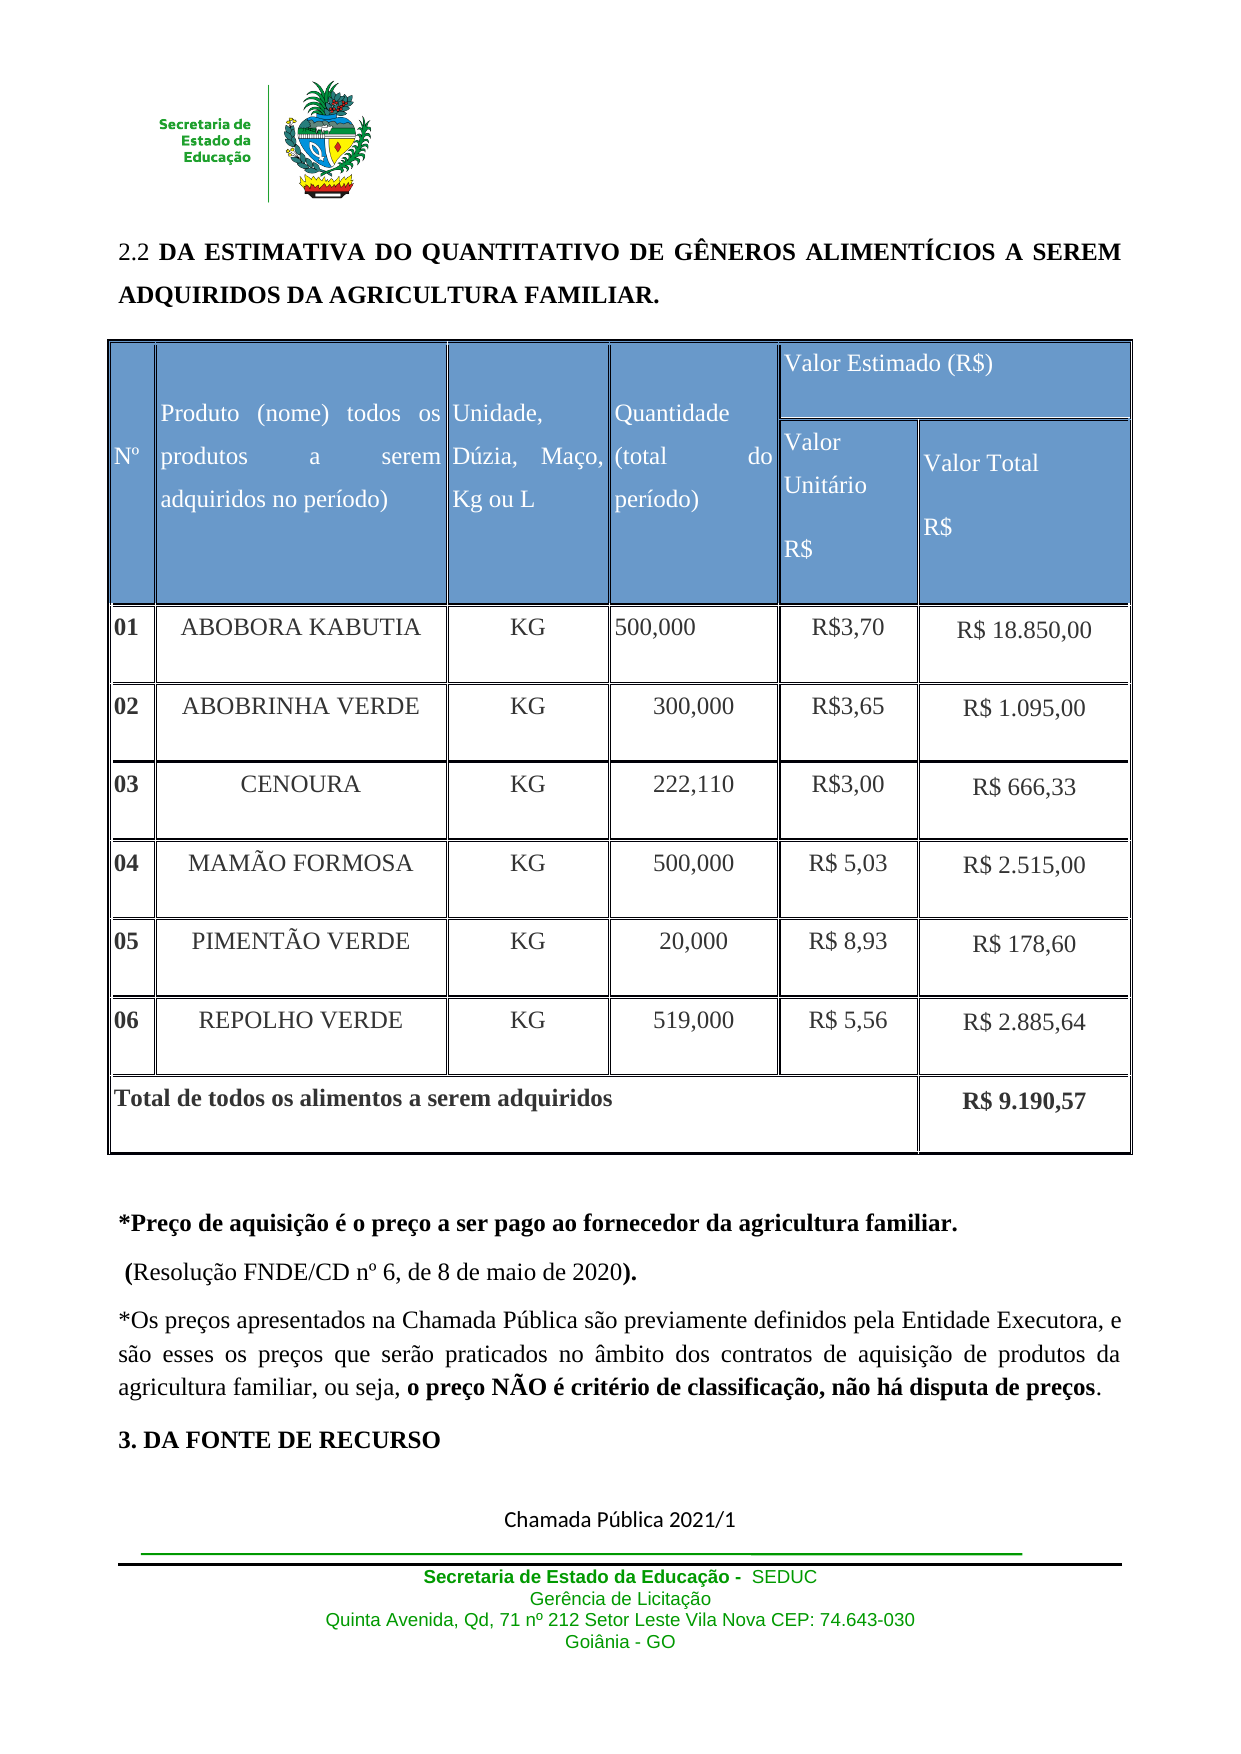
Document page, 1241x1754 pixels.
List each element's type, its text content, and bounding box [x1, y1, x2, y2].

table_cell 20,000 [611, 920, 777, 995]
table_cell 500,000 [611, 607, 777, 681]
table_header Unidade, Dúzia, Maço, Kg ou L [448, 343, 610, 603]
table_cell 222,110 [611, 763, 777, 838]
text *Os preços apresentados na Chamada Pública são previamente definidos pela Entidade Executora, e são esses os preços que serão praticados no âmbito dos contratos de aquisição de produtos da agricultura familiar, ou seja, o preço NÃO é critério de classificação, não há disputa de preços. [118, 1306, 1122, 1400]
table_cell R$ 5,03 [781, 842, 917, 917]
table_cell KG [449, 607, 608, 681]
table_cell 06 [111, 995, 154, 1074]
table_cell R$3,00 [781, 763, 917, 838]
table_cell 500,000 [611, 842, 777, 917]
table_cell ABOBORA KABUTIA [157, 607, 446, 681]
table_cell 05 [109, 917, 156, 995]
table_cell R$ 1.095,00 [920, 681, 1130, 760]
table_cell 519,000 [611, 999, 777, 1074]
table_cell KG [449, 685, 608, 760]
table_cell R$3,70 [781, 607, 917, 681]
table_cell R$ 9.190,57 [919, 1074, 1131, 1152]
table_cell R$ 2.515,00 [920, 838, 1130, 917]
table_cell REPOLHO VERDE [157, 999, 446, 1074]
table_cell KG [449, 763, 608, 838]
table_header Valor Estimado (R$) [779, 343, 1130, 417]
table_cell R$ 178,60 [919, 917, 1131, 995]
table_cell R$ 666,33 [920, 760, 1130, 838]
table_cell Valor Unitário R$ [781, 421, 917, 603]
table_cell CENOURA [157, 763, 446, 838]
table_header Produto (nome) todos os produtos a serem adquiridos no período) [156, 343, 447, 603]
table_cell R$ 18.850,00 [920, 603, 1130, 681]
table_cell KG [449, 920, 608, 995]
text 3. DA FONTE DE RECURSO [118, 1426, 1122, 1454]
table_header Nº [111, 343, 156, 603]
table_cell 03 [111, 760, 154, 838]
table_cell R$ 2.885,64 [920, 995, 1130, 1074]
table_cell 04 [111, 838, 154, 917]
table_cell R$ 8,93 [781, 920, 917, 995]
table_cell PIMENTÃO VERDE [157, 920, 446, 995]
text 2.2 DA ESTIMATIVA DO QUANTITATIVO DE GÊNEROS ALIMENTÍCIOS A SEREM ADQUIRIDOS DA AGRICULTURA FAMILIAR. [118, 237, 1122, 309]
table_cell Valor Total R$ [920, 418, 1130, 603]
text (Resolução FNDE/CD nº 6, de 8 de maio de 2020). [118, 1257, 1122, 1286]
table_cell ABOBRINHA VERDE [157, 685, 446, 760]
table_cell R$3,65 [781, 685, 917, 760]
table_cell KG [449, 999, 608, 1074]
table_cell R$ 5,56 [781, 999, 917, 1074]
table_cell 02 [111, 681, 154, 760]
table_header Quantidade (total do período) [610, 341, 779, 603]
table_cell 01 [111, 603, 154, 681]
picture [118, 73, 412, 210]
text *Preço de aquisição é o preço a ser pago ao fornecedor da agricultura familiar. [118, 1208, 1122, 1237]
table_cell MAMÃO FORMOSA [157, 842, 446, 917]
table_cell 300,000 [611, 685, 777, 760]
table_cell KG [449, 842, 608, 917]
table_cell Total de todos os alimentos a serem adquiridos [109, 1074, 918, 1152]
